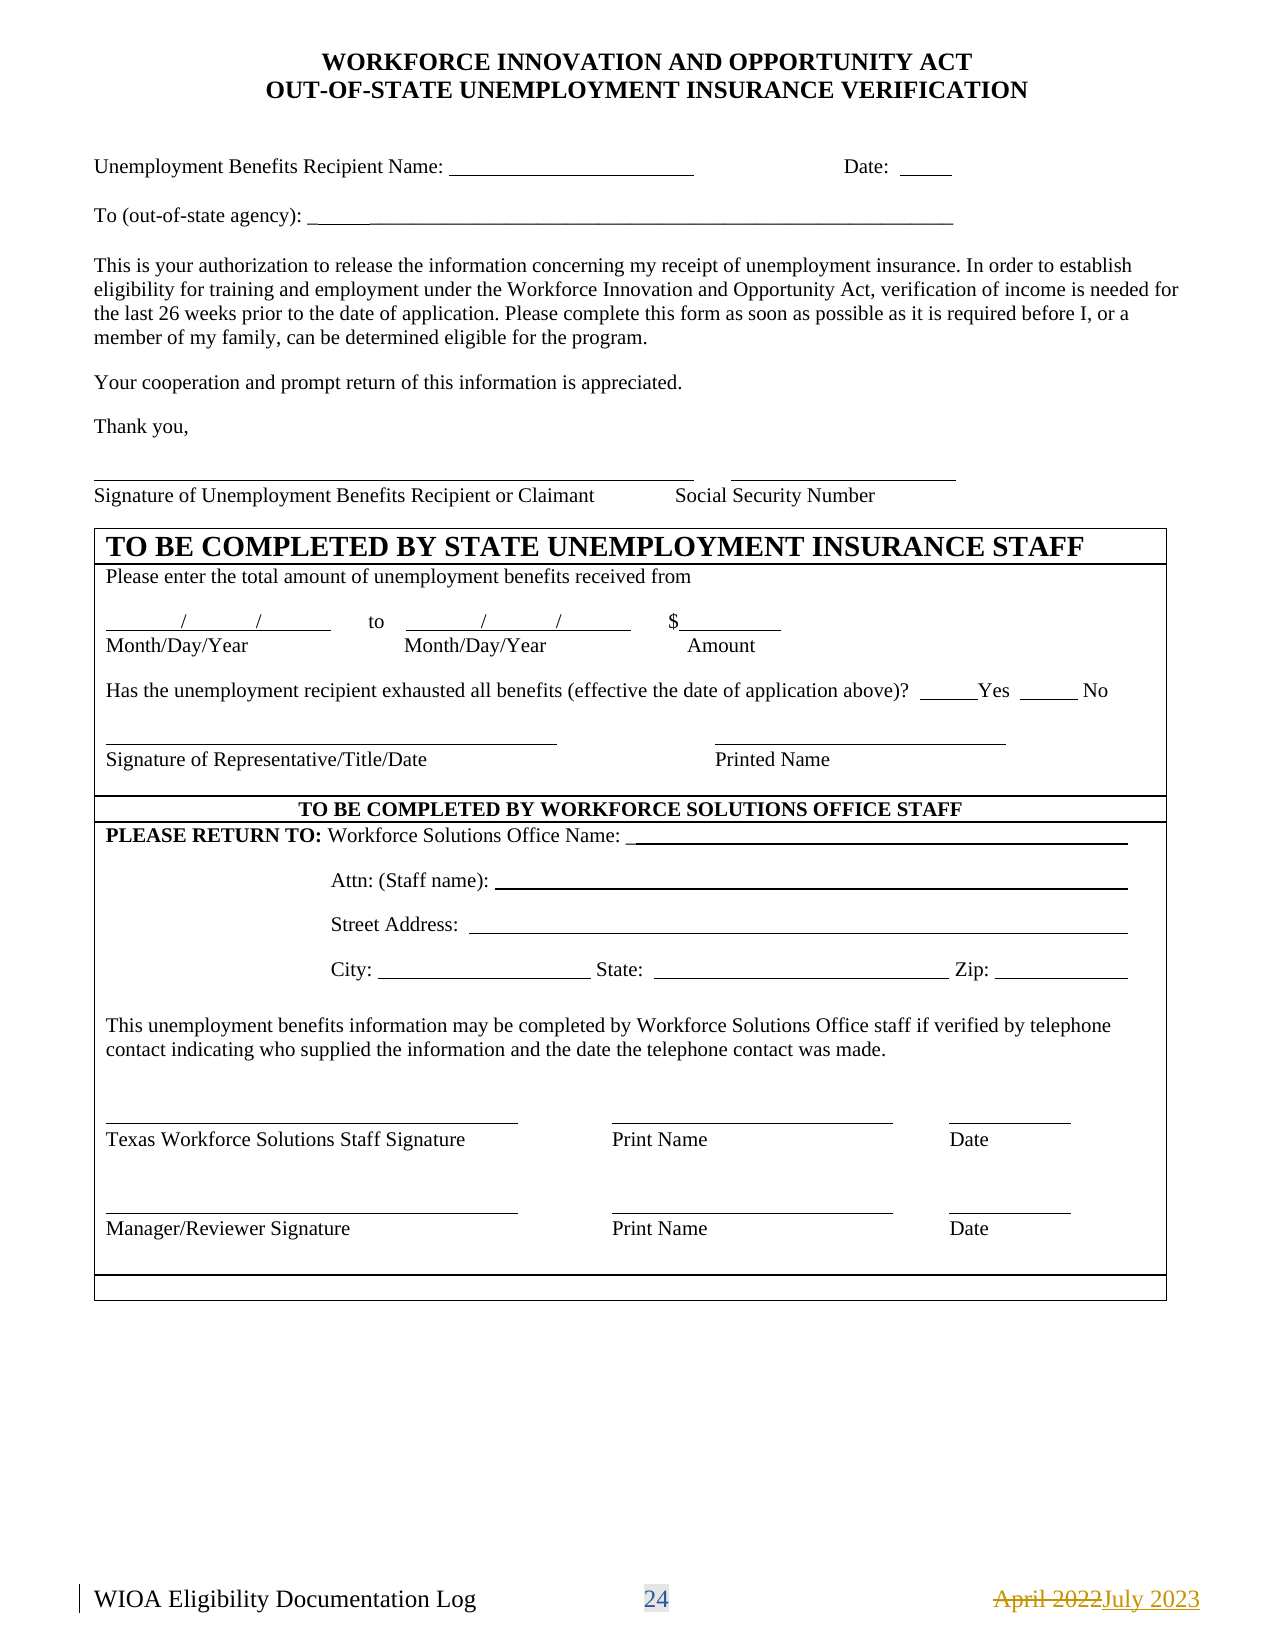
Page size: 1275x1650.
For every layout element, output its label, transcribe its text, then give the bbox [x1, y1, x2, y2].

table_header TO BE COMPLETED BY STATE UNEMPLOYMENT INSURANCE STAFF [95, 529, 1166, 563]
text To (out-of-state agency): _ ________________________________________________________ [94, 203, 1200, 227]
table_cell TO BE COMPLETED BY WORKFORCE SOLUTIONS OFFICE STAFF [95, 797, 1166, 821]
text Your cooperation and prompt return of this information is appreciated. [94, 369, 1200, 394]
text OUT-OF-STATE UNEMPLOYMENT INSURANCE VERIFICATION [94, 76, 1200, 104]
text This is your authorization to release the information concerning my receipt of unemployment insurance. In order to establish eligibility for training and employment under the Workforce Innovation and Opportunity Act, verification of income is needed for the last 26 weeks prior to the date of application. Please complete this form as soon as possible as it is required before I, or a member of my family, can be determined eligible for the program. [94, 252, 1200, 349]
text Thank you, [94, 414, 1200, 438]
table_cell PLEASE RETURN TO: Workforce Solutions Office Name: _ Attn: (Staff name): Street Address: City: State: Zip: This unemployment benefits information may be completed by Workforce Solutions Office staff if verified by telephone contact indicating who supplied the information and the date the telephone contact was made. Texas Workforce Solutions Staff Signature Print Name Date Manager/Reviewer Signature Print Name Date [95, 823, 1166, 1274]
text WORKFORCE INNOVATION AND OPPORTUNITY ACT [94, 47, 1200, 76]
table_cell [95, 1276, 1166, 1299]
text Signature of Unemployment Benefits Recipient or Claimant Social Security Number [94, 483, 1200, 507]
table_cell Please enter the total amount of unemployment benefits received from / / to / / $ Month/Day/Year Month/Day/Year Amount Has the unemployment recipient exhausted all benefits (effective the date of application above)? Yes No Signature of Representative/Title/Date Printed Name [95, 565, 1166, 795]
text Unemployment Benefits Recipient Name: Date: [94, 154, 1200, 178]
